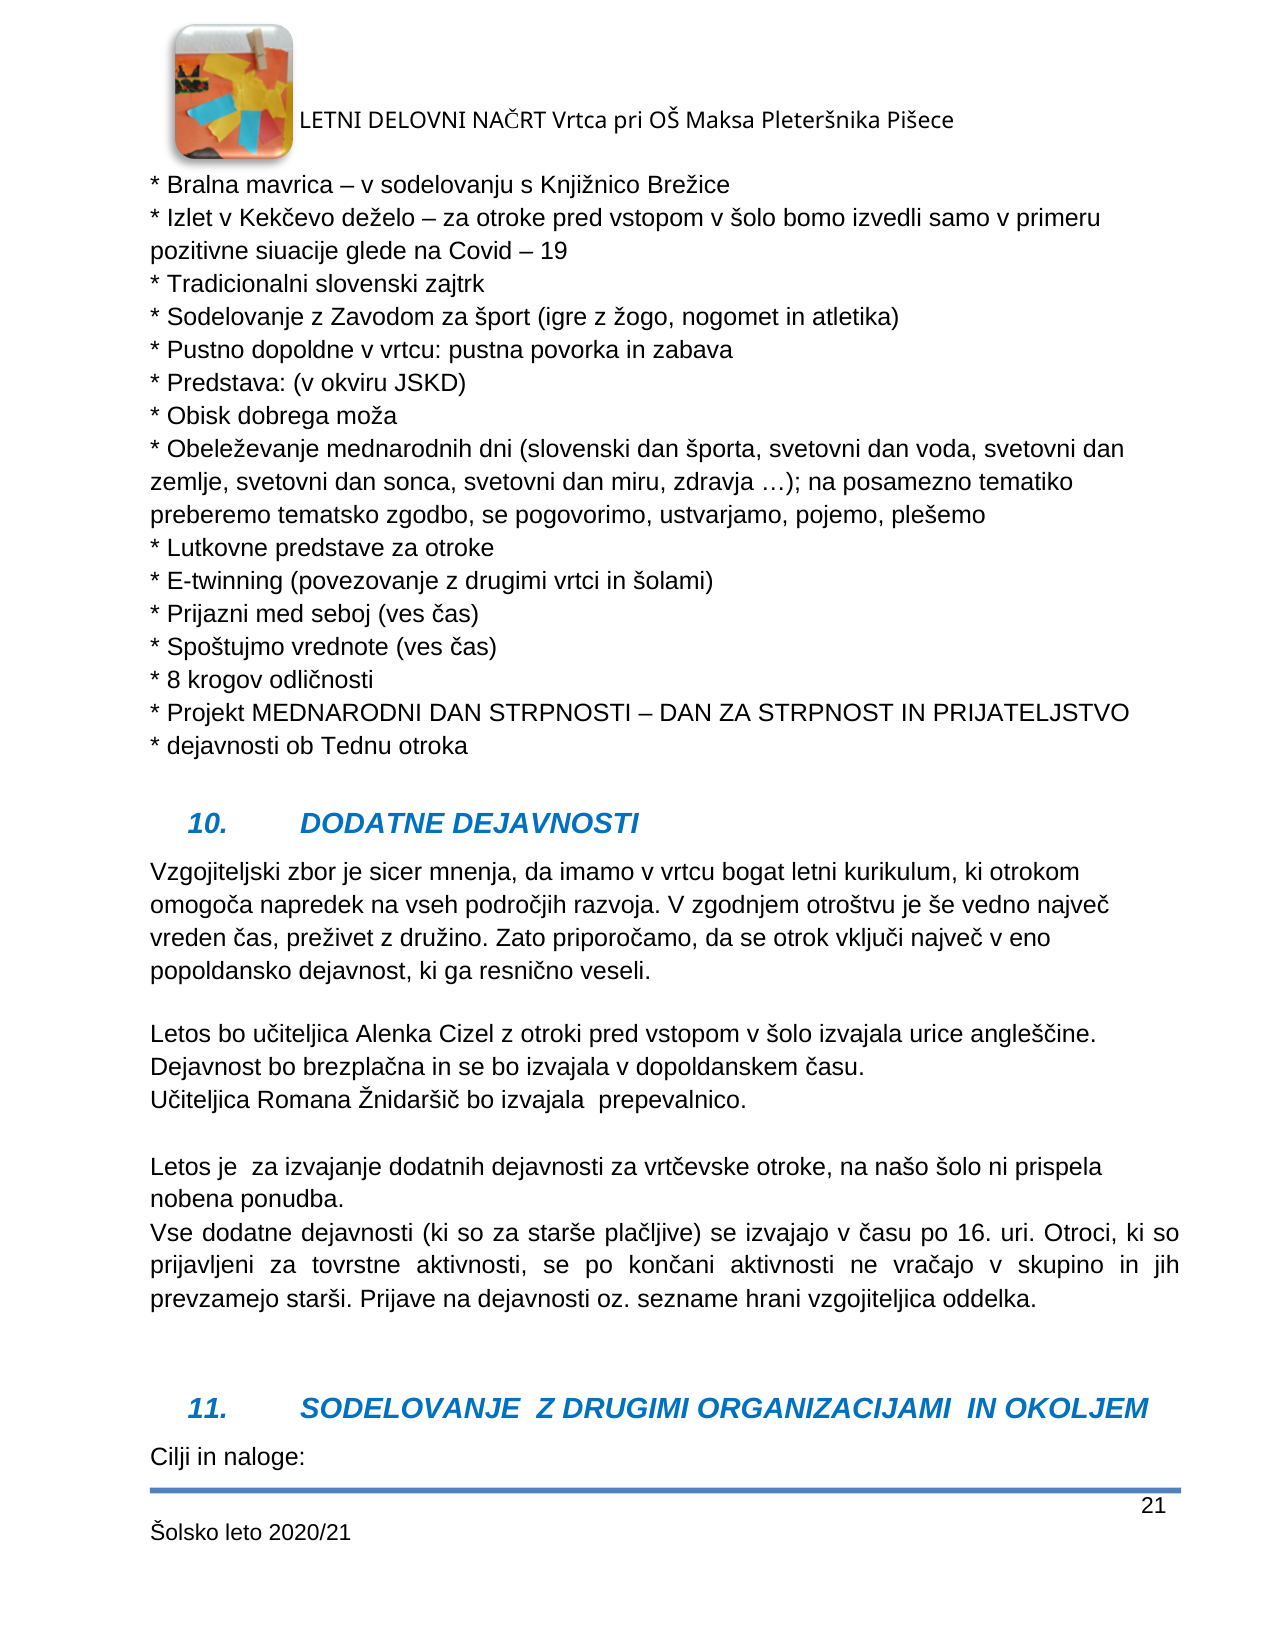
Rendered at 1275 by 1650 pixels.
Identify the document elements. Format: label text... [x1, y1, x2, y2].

text Vse dodatne dejavnosti (ki so za starše plačljive) se izvajajo v času po 16. uri. Otroci, ki so prijavljeni za tovrstne aktivnosti, se po končani aktivnosti ne vračajo v skupino in jih prevzamejo starši. Prijave na dejavnosti oz. sezname hrani vzgojiteljica oddelka. [150, 1217, 1181, 1312]
text Vzgojiteljski zbor je sicer mnenja, da imamo v vrtcu bogat letni kurikulum, ki otrokom omogoča napredek na vseh področjih razvoja. V zgodnjem otroštvu je še vedno največ vreden čas, preživet z družino. Zato priporočamo, da se otrok vključi največ v eno popoldansko dejavnost, ki ga resnično veseli. [150, 857, 1185, 985]
text * Obeleževanje mednarodnih dni (slovenski dan športa, svetovni dan voda, svetovni dan zemlje, svetovni dan sonca, svetovni dan miru, zdravja …); na posamezno tematiko preberemo tematsko zgodbo, se pogovorimo, ustvarjamo, pojemo, plešemo [150, 434, 1181, 529]
text * Bralna mavrica – v sodelovanju s Knjižnico Brežice [150, 170, 1181, 199]
text * Tradicionalni slovenski zajtrk [150, 269, 1181, 298]
text Učiteljica Romana Žnidaršič bo izvajala prepevalnico. [150, 1085, 1185, 1114]
text * dejavnosti ob Tednu otroka [150, 731, 1181, 760]
subtitle SODELOVANJE Z DRUGIMI ORGANIZACIJAMI IN OKOLJEM [187, 1391, 1181, 1425]
text * 8 krogov odličnosti [150, 665, 1181, 694]
text * Prijazni med seboj (ves čas) [150, 599, 1181, 628]
text * E-twinning (povezovanje z drugimi vrtci in šolami) [150, 566, 1181, 595]
text * Lutkovne predstave za otroke [150, 533, 1181, 562]
subtitle DODATNE DEJAVNOSTI [187, 806, 1181, 839]
text * Spoštujmo vrednote (ves čas) [150, 632, 1181, 661]
text * Projekt MEDNARODNI DAN STRPNOSTI – DAN ZA STRPNOST IN PRIJATELJSTVO [150, 698, 1181, 727]
text Cilji in naloge: [150, 1442, 1181, 1471]
text * Obisk dobrega moža [150, 401, 1181, 430]
text * Izlet v Kekčevo deželo – za otroke pred vstopom v šolo bomo izvedli samo v primeru pozitivne siuacije glede na Covid – 19 [150, 203, 1181, 265]
text Letos je za izvajanje dodatnih dejavnosti za vrtčevske otroke, na našo šolo ni prispela nobena ponudba. [150, 1151, 1185, 1213]
text * Pustno dopoldne v vrtcu: pustna povorka in zabava [150, 335, 1181, 364]
text * Sodelovanje z Zavodom za šport (igre z žogo, nogomet in atletika) [150, 302, 1181, 331]
picture [156, 15, 303, 170]
text Letos bo učiteljica Alenka Cizel z otroki pred vstopom v šolo izvajala urice angleščine. Dejavnost bo brezplačna in se bo izvajala v dopoldanskem času. [150, 1019, 1185, 1081]
text * Predstava: (v okviru JSKD) [150, 368, 1181, 397]
